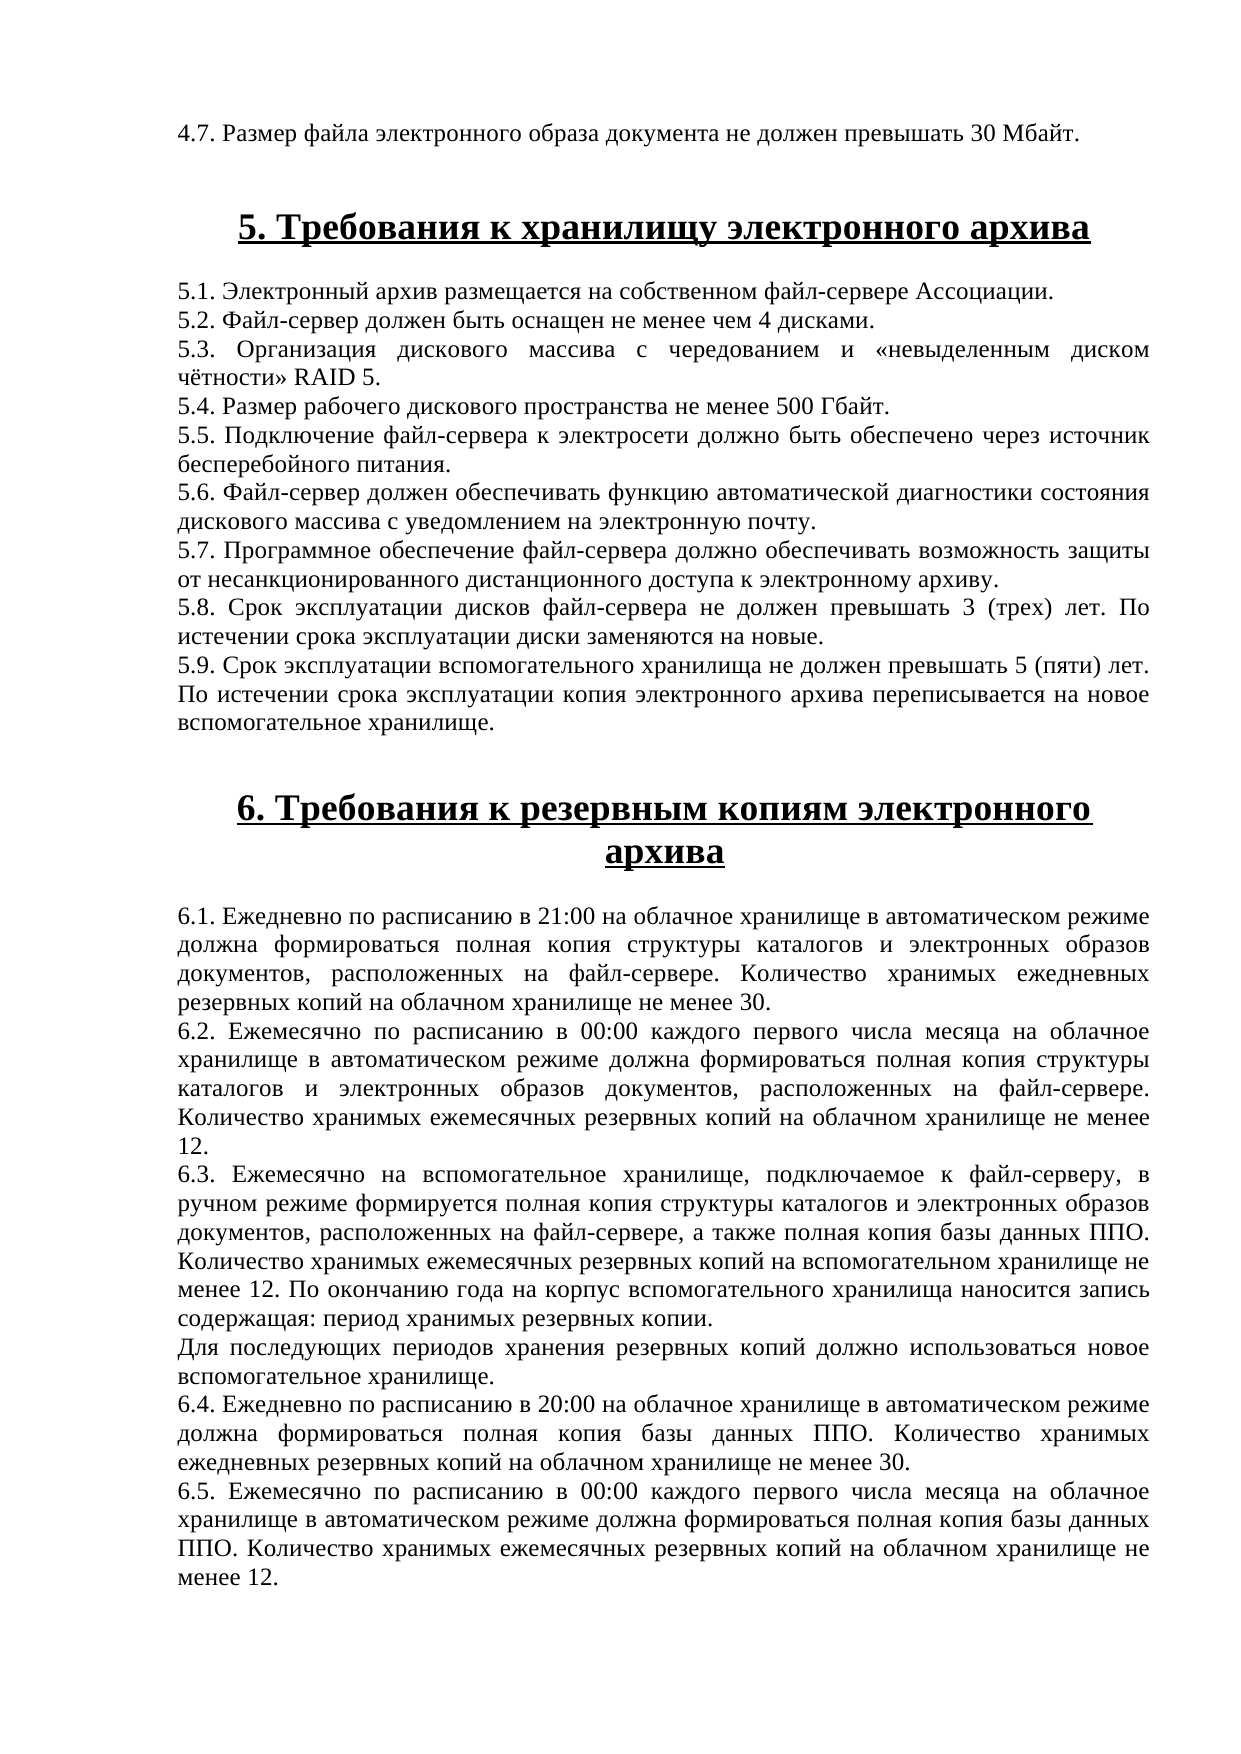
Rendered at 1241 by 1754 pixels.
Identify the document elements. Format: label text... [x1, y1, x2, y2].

text 4.7. Размер файла электронного образа документа не должен превышать 30 Мбайт. [177, 118, 1152, 147]
text Для последующих периодов хранения резервных копий должно использоваться новое вспомогательное хранилище. [177, 1332, 1152, 1389]
text 5.5. Подключение файл-сервера к электросети должно быть обеспечено через источник бесперебойного питания. [177, 420, 1152, 477]
text 6.5. Ежемесячно по расписанию в 00:00 каждого первого числа месяца на облачное хранилище в автоматическом режиме должна формироваться полная копия базы данных ППО. Количество хранимых ежемесячных резервных копий на облачном хранилище не менее 12. [177, 1476, 1152, 1591]
text 5. Требования к хранилищу электронного архива [177, 204, 1152, 247]
text 5.4. Размер рабочего дискового пространства не менее 500 Гбайт. [177, 391, 1152, 420]
text 5.8. Срок эксплуатации дисков файл-сервера не должен превышать 3 (трех) лет. По истечении срока эксплуатации диски заменяются на новые. [177, 592, 1152, 650]
text 5.3. Организация дискового массива с чередованием и «невыделенным диском чётности» RAID 5. [177, 334, 1152, 391]
text 5.6. Файл-сервер должен обеспечивать функцию автоматической диагностики состояния дискового массива с уведомлением на электронную почту. [177, 477, 1152, 535]
text 5.2. Файл-сервер должен быть оснащен не менее чем 4 дисками. [177, 305, 1152, 334]
text 6.3. Ежемесячно на вспомогательное хранилище, подключаемое к файл-серверу, в ручном режиме формируется полная копия структуры каталогов и электронных образов документов, расположенных на файл-сервере, а также полная копия базы данных ППО. Количество хранимых ежемесячных резервных копий на вспомогательном хранилище не менее 12. По окончанию года на корпус вспомогательного хранилища наносится запись содержащая: период хранимых резервных копии. [177, 1159, 1152, 1332]
text 5.9. Срок эксплуатации вспомогательного хранилища не должен превышать 5 (пяти) лет. По истечении срока эксплуатации копия электронного архива переписывается на новое вспомогательное хранилище. [177, 650, 1152, 736]
text 5.1. Электронный архив размещается на собственном файл-сервере Ассоциации. [177, 276, 1152, 305]
text 5.7. Программное обеспечение файл-сервера должно обеспечивать возможность защиты от несанкционированного дистанционного доступа к электронному архиву. [177, 535, 1152, 592]
text 6.4. Ежедневно по расписанию в 20:00 на облачное хранилище в автоматическом режиме должна формироваться полная копия базы данных ППО. Количество хранимых ежедневных резервных копий на облачном хранилище не менее 30. [177, 1389, 1152, 1476]
text 6.2. Ежемесячно по расписанию в 00:00 каждого первого числа месяца на облачное хранилище в автоматическом режиме должна формироваться полная копия структуры каталогов и электронных образов документов, расположенных на файл-сервере. Количество хранимых ежемесячных резервных копий на облачном хранилище не менее 12. [177, 1016, 1152, 1159]
text 6.1. Ежедневно по расписанию в 21:00 на облачное хранилище в автоматическом режиме должна формироваться полная копия структуры каталогов и электронных образов документов, расположенных на файл-сервере. Количество хранимых ежедневных резервных копий на облачном хранилище не менее 30. [177, 901, 1152, 1016]
text 6. Требования к резервным копиям электронного архива [177, 786, 1152, 872]
